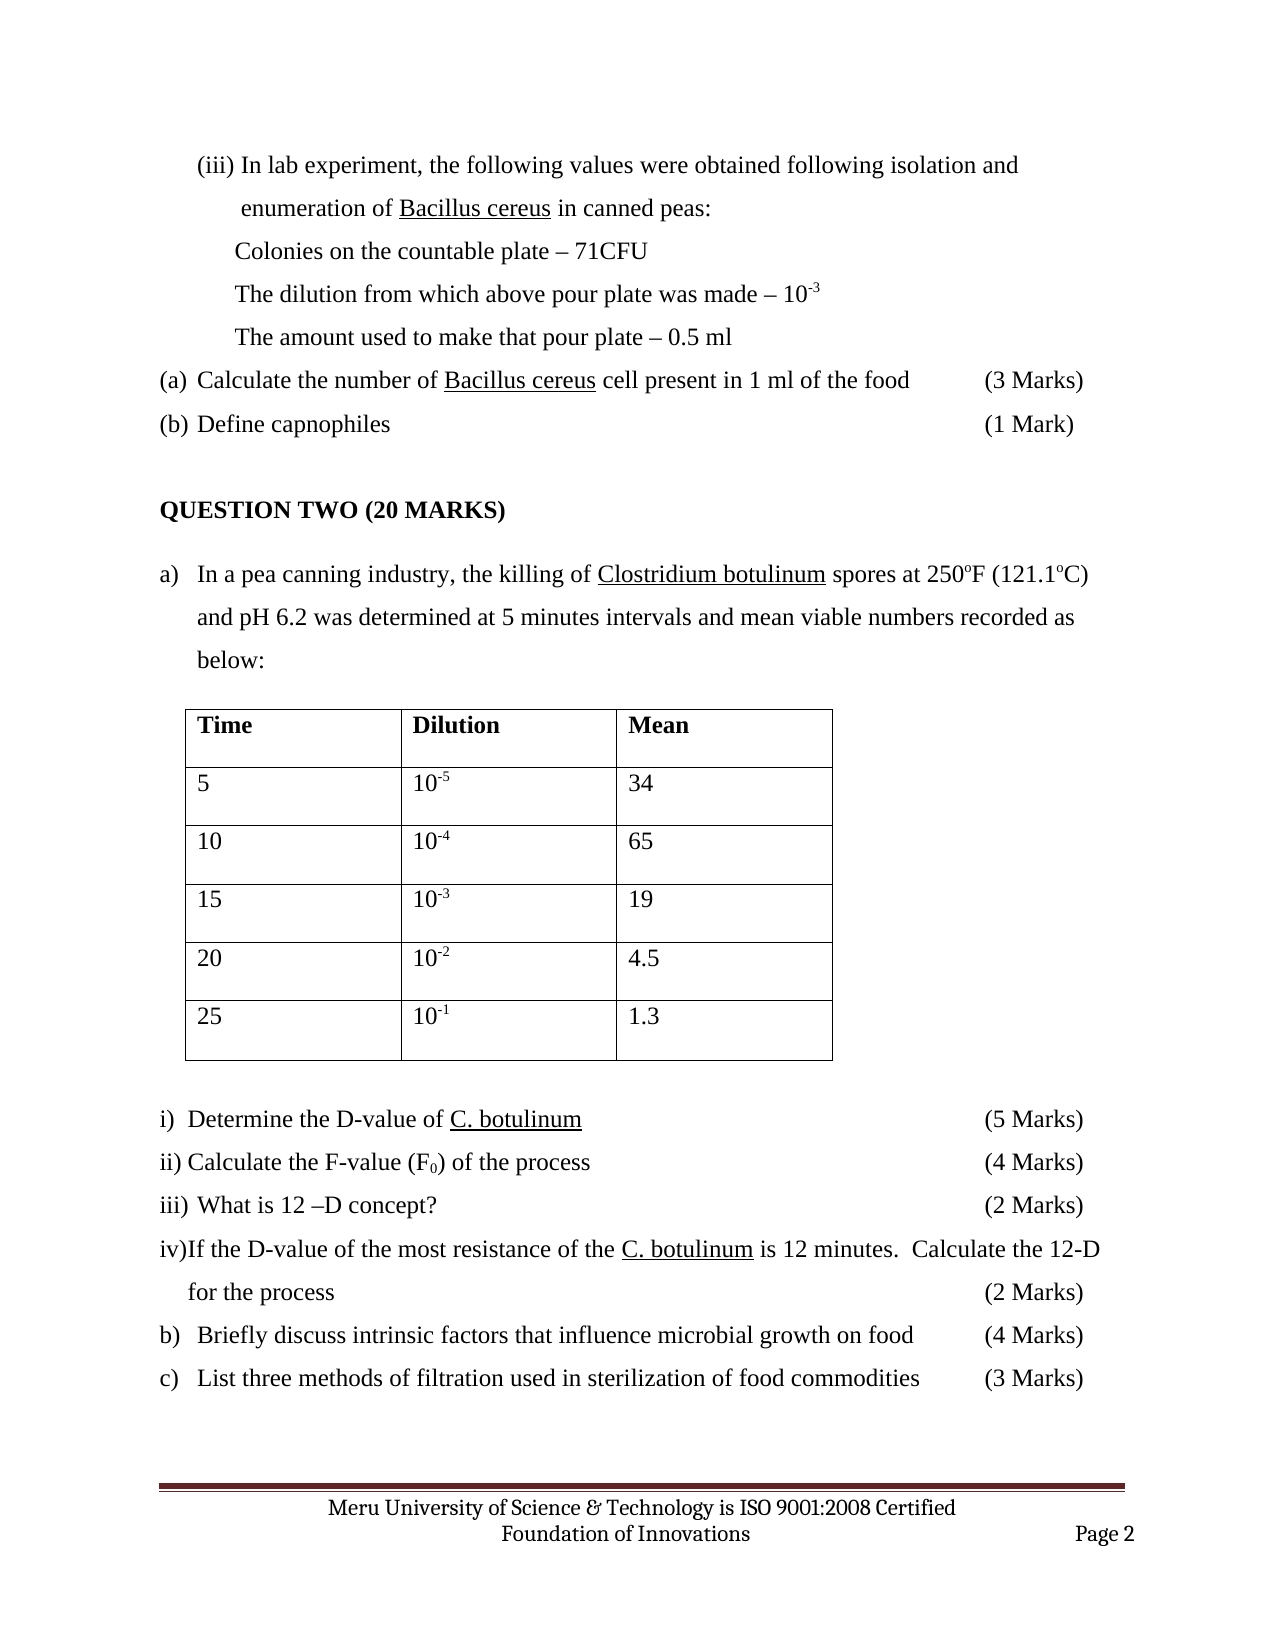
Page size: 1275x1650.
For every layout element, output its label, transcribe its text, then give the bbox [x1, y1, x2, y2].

table_cell 1.3 [617, 1001, 832, 1060]
table_header Mean [617, 710, 832, 767]
list Calculate the number of Bacillus cereus cell present in 1 ml of the food (3 Marks) [159, 366, 1125, 394]
table_cell 15 [186, 885, 401, 942]
table_cell 10-2 [402, 943, 616, 1000]
table_cell 10-3 [402, 885, 616, 942]
list If the D-value of the most resistance of the C. botulinum is 12 minutes. Calculate the 12-D for the process (2 Marks) [159, 1234, 1125, 1306]
text QUESTION TWO (20 MARKS) [159, 495, 1125, 524]
table_header Dilution [402, 710, 616, 767]
table_cell 65 [617, 826, 832, 883]
list In a pea canning industry, the killing of Clostridium botulinum spores at 250oF (121.1oC) and pH 6.2 was determined at 5 minutes intervals and mean viable numbers recorded as below: [159, 559, 1125, 674]
table_cell 5 [186, 768, 401, 825]
text The dilution from which above pour plate was made – 10-3 [197, 279, 1125, 308]
text enumeration of Bacillus cereus in canned peas: [197, 193, 1125, 222]
table_cell 25 [186, 1001, 401, 1060]
table_header Time [186, 710, 401, 767]
table_cell 10-1 [402, 1001, 616, 1060]
list List three methods of filtration used in sterilization of food commodities (3 Marks) [159, 1363, 1125, 1392]
list Calculate the F-value (F0) of the process (4 Marks) [159, 1147, 1125, 1176]
table_cell 20 [186, 943, 401, 1000]
table_cell 10-4 [402, 826, 616, 883]
text The amount used to make that pour plate – 0.5 ml [197, 322, 1125, 351]
table_cell 10 [186, 826, 401, 883]
list What is 12 –D concept? (2 Marks) [159, 1191, 1125, 1219]
table_cell 4.5 [617, 943, 832, 1000]
list Briefly discuss intrinsic factors that influence microbial growth on food (4 Marks) [159, 1320, 1125, 1349]
list Define capnophiles (1 Mark) [159, 409, 1125, 437]
table_cell 19 [617, 885, 832, 942]
text (iii) In lab experiment, the following values were obtained following isolation and [197, 150, 1125, 179]
table_cell 34 [617, 768, 832, 825]
list Determine the D-value of C. botulinum (5 Marks) [159, 1104, 1125, 1133]
text Colonies on the countable plate – 71CFU [197, 236, 1125, 265]
table_cell 10-5 [402, 768, 616, 825]
